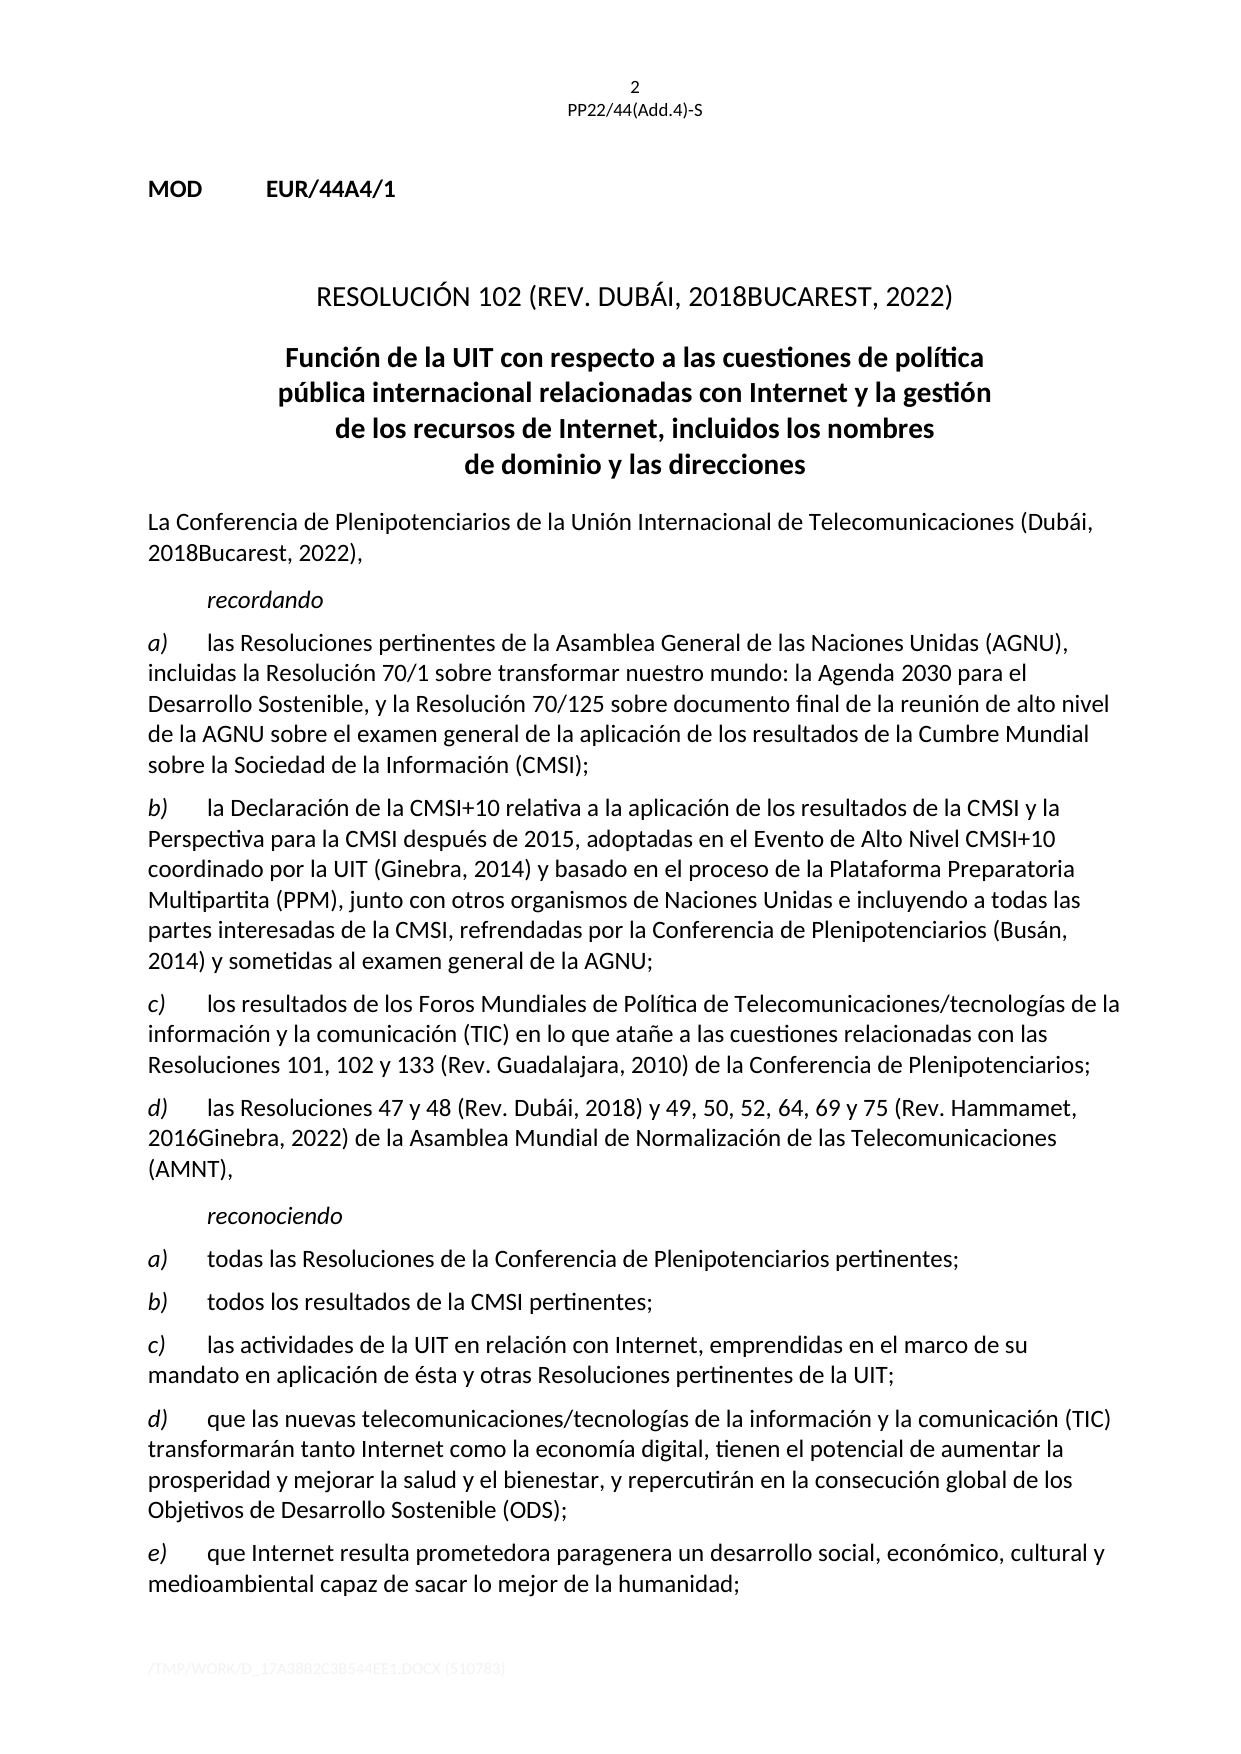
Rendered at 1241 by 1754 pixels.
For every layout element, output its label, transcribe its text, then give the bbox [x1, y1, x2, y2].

text recordando [207, 584, 1122, 614]
text reconociendo [207, 1200, 1122, 1231]
title Función de la UIT con respecto a las cuestiones de política pública internacional relacionadas con Internet y la gestión de los recursos de Internet, incluidos los nombres de dominio y las direcciones [148, 339, 1122, 481]
text a) todas las Resoluciones de la Conferencia de Plenipotenciarios pertinentes; [148, 1243, 1122, 1274]
text RESOLUCIÓN 102 (REV. ) [148, 278, 1122, 314]
text c) las actividades de la UIT en relación con Internet, emprendidas en el marco de su mandato en aplicación de ésta y otras Resoluciones pertinentes de la UIT; [148, 1329, 1122, 1390]
text a) las Resoluciones pertinentes de la Asamblea General de las Naciones Unidas (AGNU), incluidas la Resolución 70/1 sobre transformar nuestro mundo: la Agenda 2030 para el Desarrollo Sostenible, y la Resolución 70/125 sobre documento final de la reunión de alto nivel de la AGNU sobre el examen general de la aplicación de los resultados de la Cumbre Mundial sobre la Sociedad de la Información (CMSI); [148, 627, 1122, 780]
text b) todos los resultados de la CMSI pertinentes; [148, 1286, 1122, 1317]
text MOD EUR/44A4/1 [148, 173, 1122, 203]
text b) la Declaración de la CMSI+10 relativa a la aplicación de los resultados de la CMSI y la Perspectiva para la CMSI después de 2015, adoptadas en el Evento de Alto Nivel CMSI+10 coordinado por la UIT (Ginebra, 2014) y basado en el proceso de la Plataforma Preparatoria Multipartita (PPM), junto con otros organismos de Naciones Unidas e incluyendo a todas las partes interesadas de la CMSI, refrendadas por la Conferencia de Plenipotenciarios (Busán, 2014) y sometidas al examen general de la AGNU; [148, 792, 1122, 975]
text d) que las nuevas telecomunicaciones/tecnologías de la información y la comunicación (TIC) transformarán tanto Internet como la economía digital y repercutirán en la consecución global de los Objetivos de Desarrollo Sostenible (ODS); [148, 1403, 1122, 1525]
title La Conferencia de Plenipotenciarios de la Unión Internacional de Telecomunicaciones (), [148, 506, 1122, 567]
text e) que Internet un desarrollo social, económico, cultural y medioambiental capaz de sacar lo mejor de la humanidad; [148, 1537, 1122, 1598]
text d) las Resoluciones 47 y 48 (Rev. Dubái, 2018) y 49, 50, 52, 64, 69 y 75 (Rev. ) de la Asamblea Mundial de Normalización de las Telecomunicaciones (AMNT), [148, 1092, 1122, 1183]
text c) los resultados de los Foros Mundiales de Política de Telecomunicaciones/tecnologías de la información y la comunicación (TIC) en lo que atañe a las cuestiones relacionadas con las Resoluciones 101, 102 y 133 (Rev. Guadalajara, 2010) de la Conferencia de Plenipotenciarios; [148, 988, 1122, 1079]
